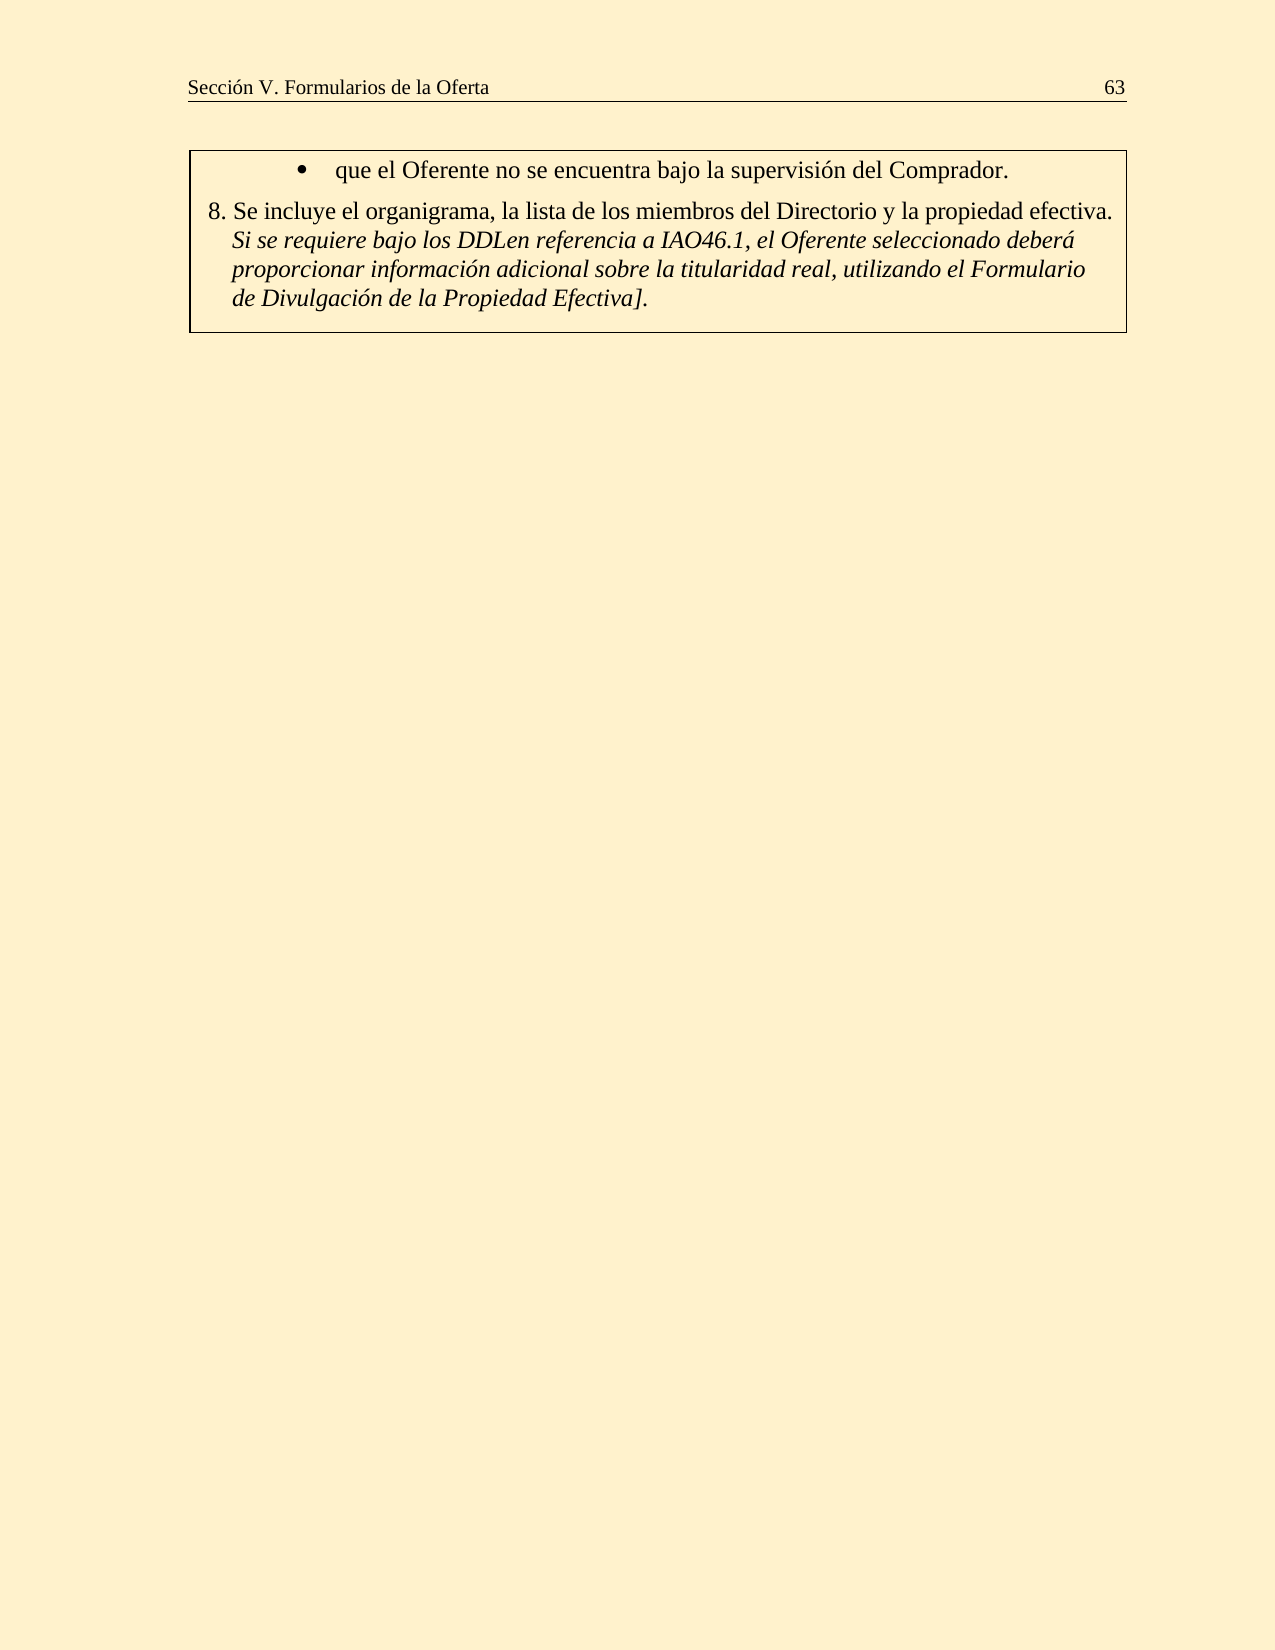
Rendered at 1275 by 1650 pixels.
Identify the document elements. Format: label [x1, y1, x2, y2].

table_cell [191, 151, 1126, 332]
